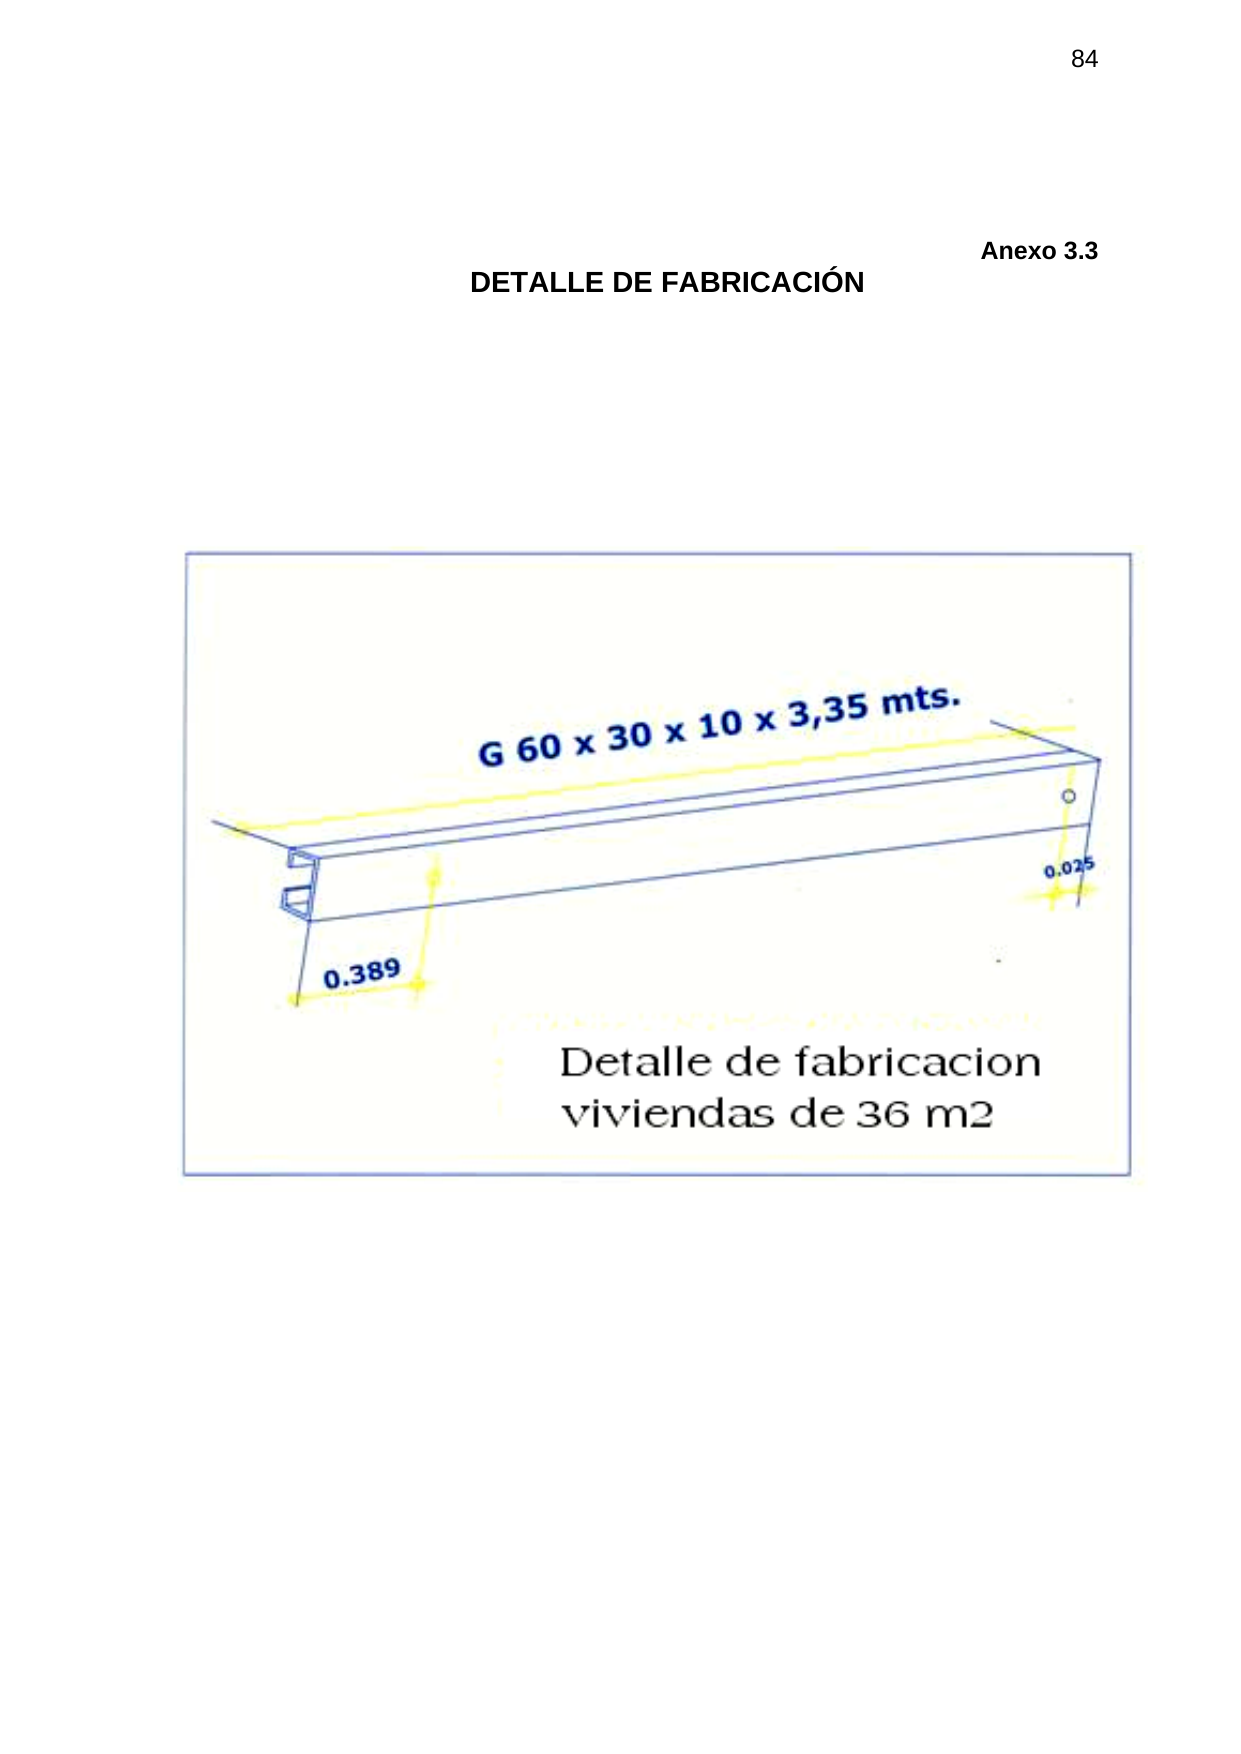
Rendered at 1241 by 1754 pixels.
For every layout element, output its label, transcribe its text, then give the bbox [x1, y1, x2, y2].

text DETALLE DE FABRICACIÓN [236, 265, 1098, 298]
text Anexo 3.3 [236, 236, 1098, 265]
